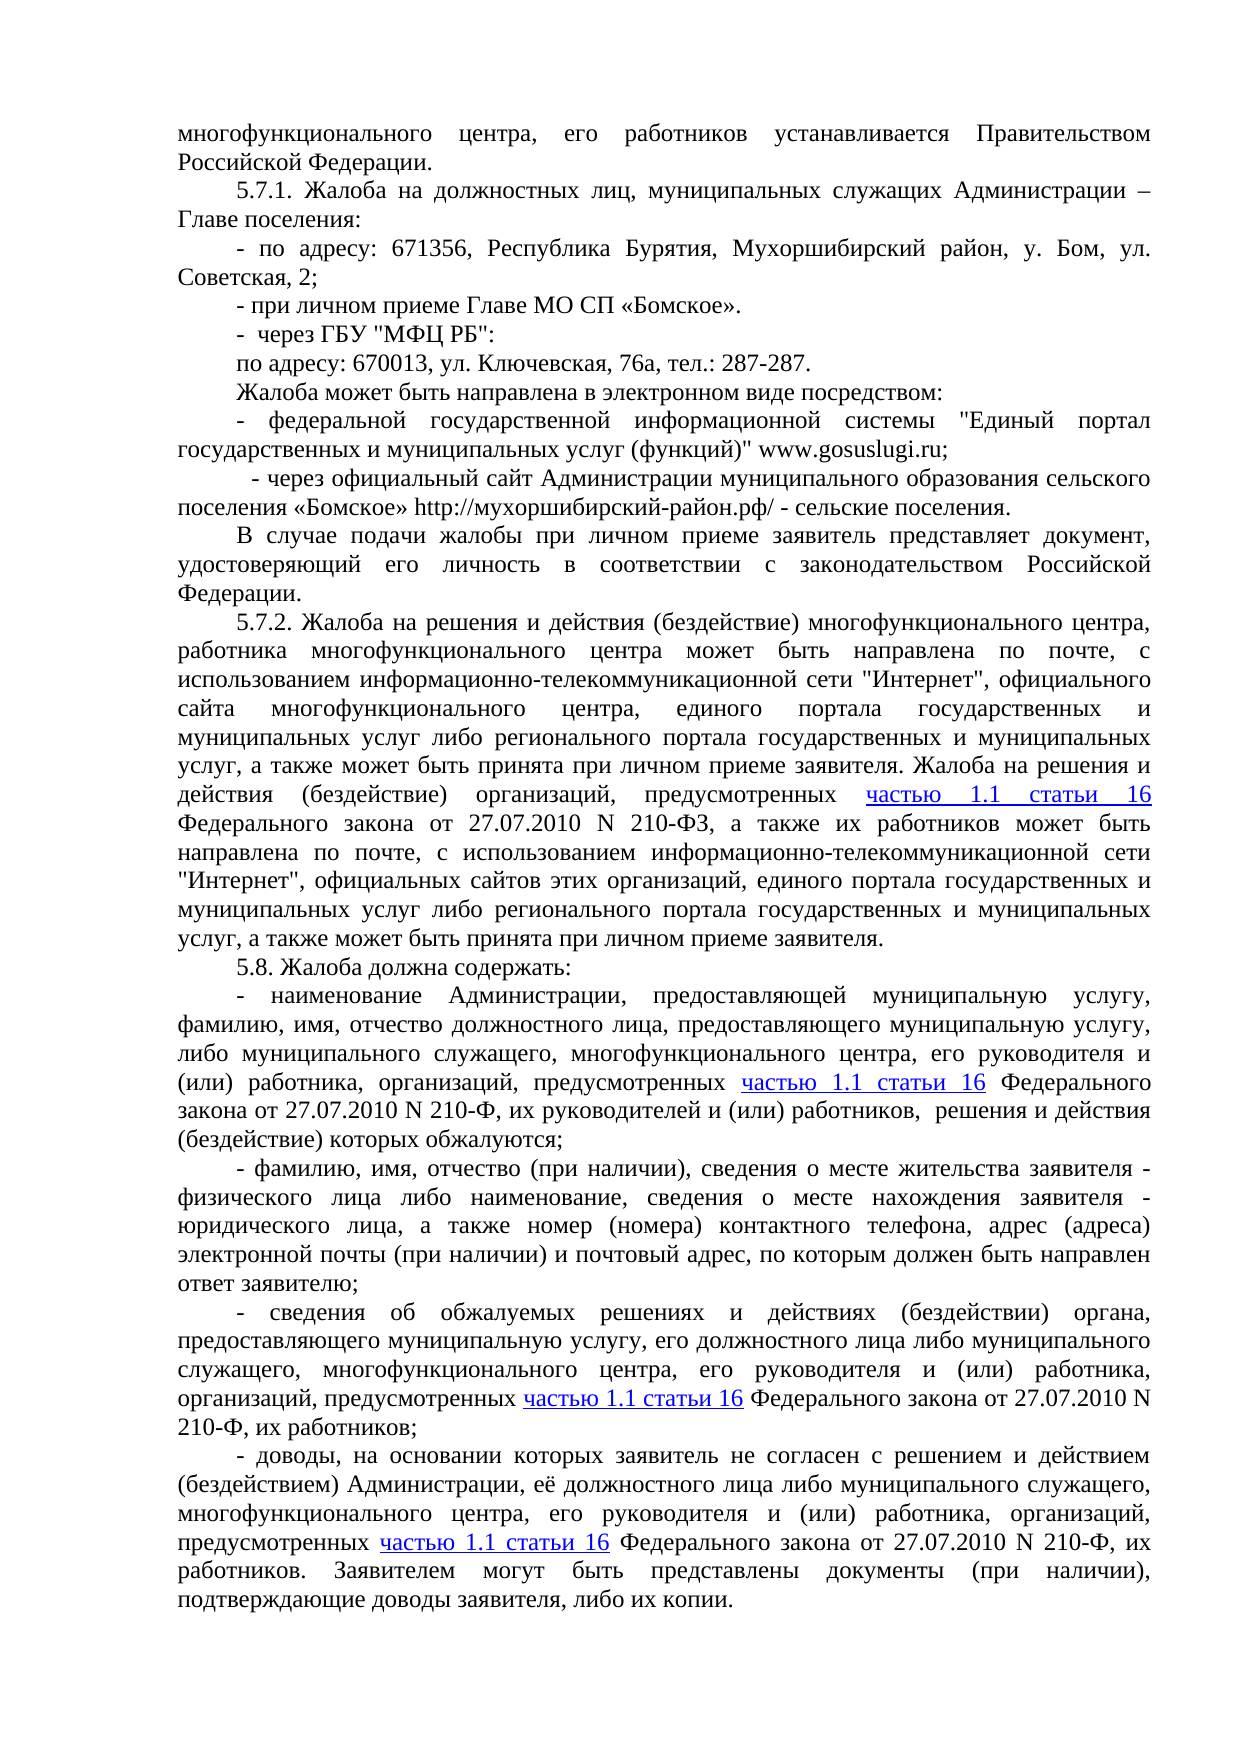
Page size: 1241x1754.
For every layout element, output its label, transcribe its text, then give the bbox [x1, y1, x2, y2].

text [177, 118, 1152, 176]
text - федеральной государственной информационной системы "Единый портал государственных и муниципальных услуг (функций)" www.gosuslugi.ru; [177, 406, 1152, 463]
text 5.7.1. Жалоба на должностных лиц, муниципальных служащих Администрации – Главе поселения: [177, 176, 1152, 233]
text Жалоба может быть направлена в электронном виде посредством: [177, 377, 1152, 406]
text 5.7.2. Жалоба на решения и действия (бездействие) многофункционального центра, работника многофункционального центра может быть направлена по почте, с использованием информационно-телекоммуникационной сети "Интернет", официального сайта многофункционального центра, единого портала государственных и муниципальных услуг либо регионального портала государственных и муниципальных услуг, а также может быть принята при личном приеме заявителя. Жалоба на решения и действия (бездействие) организаций, предусмотренных частью 1.1 статьи 16 Федерального закона от 27.07.2010 N 210-ФЗ, а также их работников может быть направлена по почте, с использованием информационно-телекоммуникационной сети "Интернет", официальных сайтов этих организаций, единого портала государственных и муниципальных услуг либо регионального портала государственных и муниципальных услуг, а также может быть принята при личном приеме заявителя. [177, 607, 1152, 952]
text по адресу: 670013, ул. Ключевская, 76а, тел.: 287-287. [177, 348, 1152, 377]
text - по адресу: 671356, Республика Бурятия, Мухоршибирский район, у. Бом, ул. Советская, 2; [177, 233, 1152, 291]
text - доводы, на основании которых заявитель не согласен с решением и действием (бездействием) Администрации, её должностного лица либо муниципального служащего, многофункционального центра, его руководителя и (или) работника, организаций, предусмотренных частью 1.1 статьи 16 Федерального закона от 27.07.2010 N 210-Ф, их работников. Заявителем могут быть представлены документы (при наличии), подтверждающие доводы заявителя, либо их копии. [177, 1441, 1152, 1613]
text - наименование Администрации, предоставляющей муниципальную услугу, фамилию, имя, отчество должностного лица, предоставляющего муниципальную услугу, либо муниципального служащего, многофункционального центра, его руководителя и (или) работника, организаций, предусмотренных частью 1.1 статьи 16 Федерального закона от 27.07.2010 N 210-Ф, их руководителей и (или) работников, решения и действия (бездействие) которых обжалуются; [177, 981, 1152, 1153]
text 5.8. Жалоба должна содержать: [177, 952, 1152, 981]
text - через официальный сайт Администрации муниципального образования сельского поселения «Бомское» http://мухоршибирский-район.рф/ - сельские поселения. [177, 463, 1152, 521]
text - сведения об обжалуемых решениях и действиях (бездействии) органа, предоставляющего муниципальную услугу, его должностного лица либо муниципального служащего, многофункционального центра, его руководителя и (или) работника, организаций, предусмотренных частью 1.1 статьи 16 Федерального закона от 27.07.2010 N 210-Ф, их работников; [177, 1297, 1152, 1441]
text - фамилию, имя, отчество (при наличии), сведения о месте жительства заявителя - физического лица либо наименование, сведения о месте нахождения заявителя - юридического лица, а также номер (номера) контактного телефона, адрес (адреса) электронной почты (при наличии) и почтовый адрес, по которым должен быть направлен ответ заявителю; [177, 1153, 1152, 1297]
text В случае подачи жалобы при личном приеме заявитель представляет документ, удостоверяющий его личность в соответствии с законодательством Российской Федерации. [177, 521, 1152, 607]
text - при личном приеме Главе МО СП «Бомское». [177, 291, 1152, 319]
text - через ГБУ "МФЦ РБ": [177, 319, 1152, 348]
